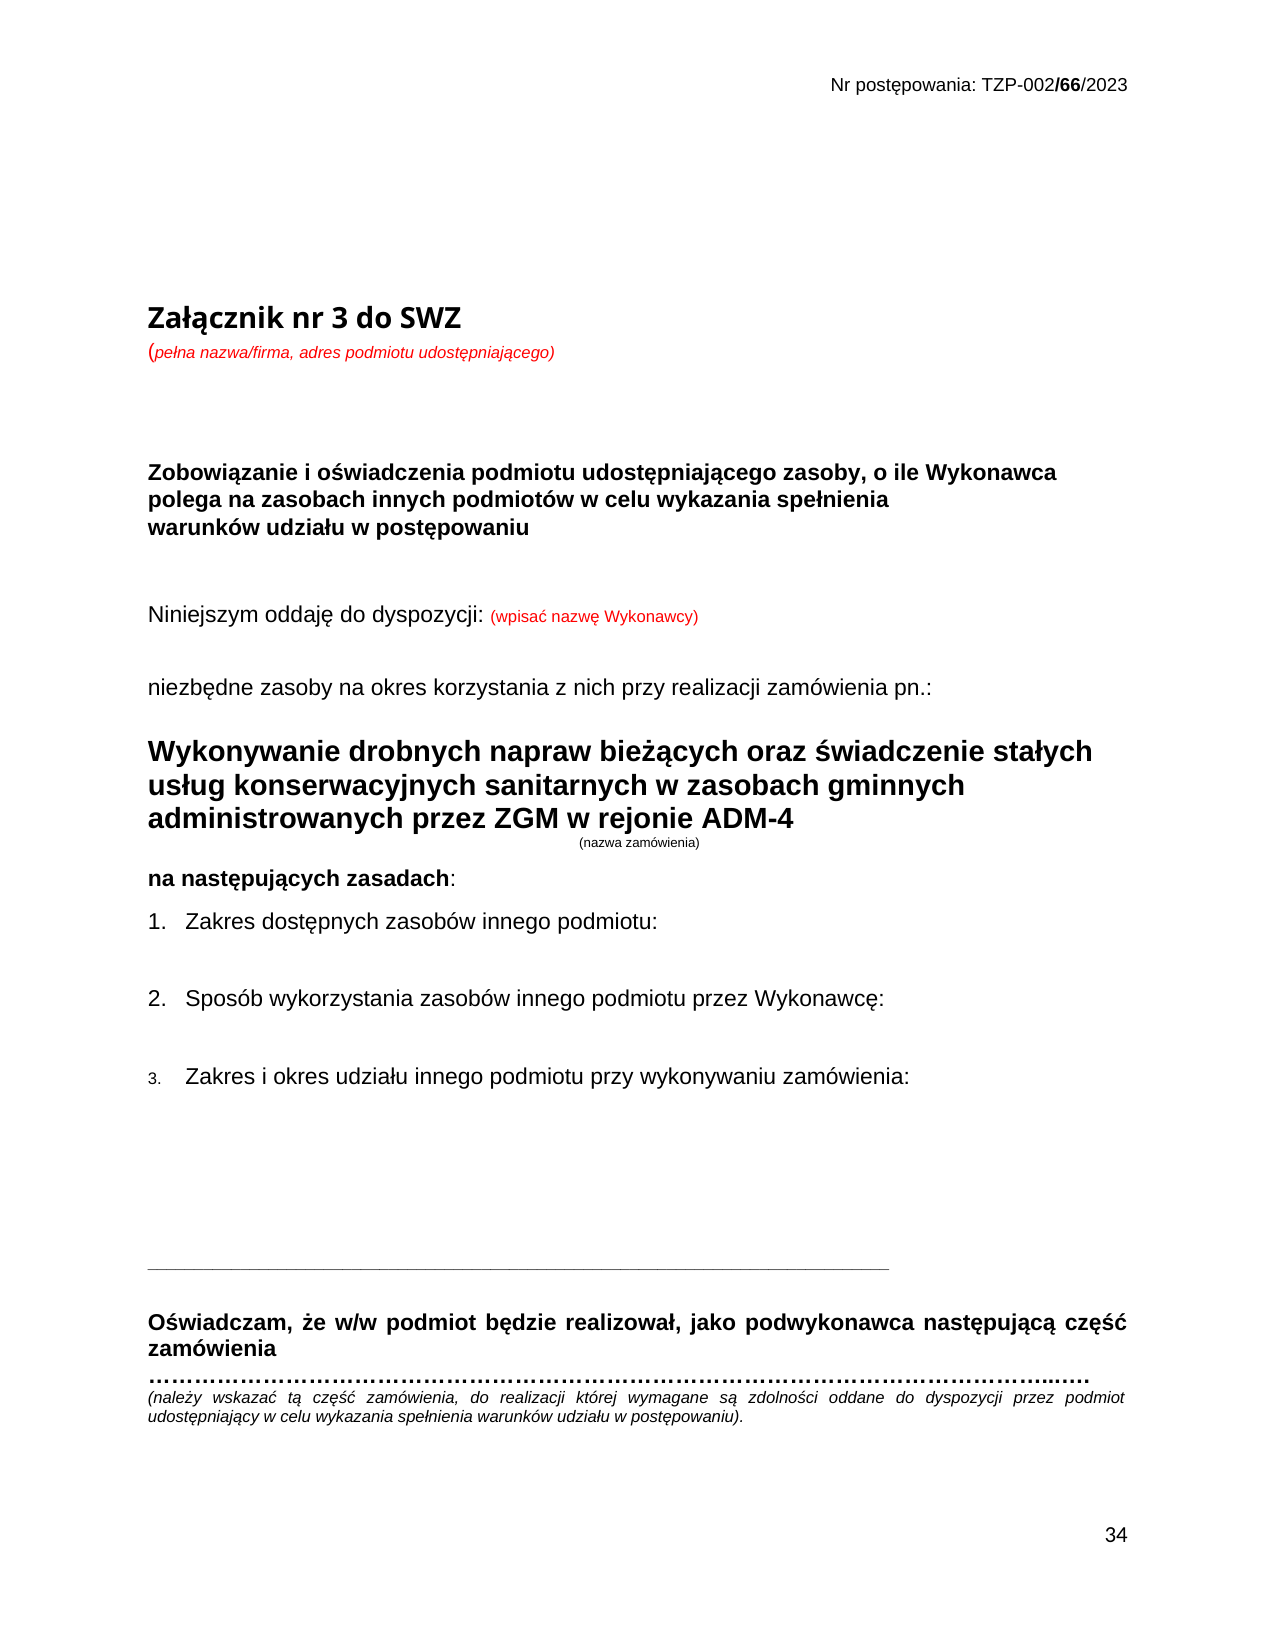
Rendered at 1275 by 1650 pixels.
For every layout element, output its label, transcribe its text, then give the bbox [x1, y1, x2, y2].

text niezbędne zasoby na okres korzystania z nich przy realizacji zamówienia pn.: [148, 674, 1127, 700]
text ________________________________________________________________________________ [148, 1253, 1127, 1272]
text na następujących zasadach: [148, 865, 1127, 891]
text Oświadczam, że w/w podmiot będzie realizował, jako podwykonawca następującą część zamówienia ………………………………………………………………………………………………………...…. (należy wskazać tą część zamówienia, do realizacji której wymagane są zdolności oddane do dyspozycji przez podmiot udostępniający w celu wykazania spełnienia warunków udziału w postępowaniu). [148, 1309, 1127, 1426]
text (nazwa zamówienia) [148, 835, 1127, 861]
subtitle Załącznik nr 3 do SWZ [148, 297, 1127, 337]
text (pełna nazwa/firma, adres podmiotu udostępniającego) [148, 339, 1137, 363]
text Wykonywanie drobnych napraw bieżących oraz świadczenie stałych usług konserwacyjnych sanitarnych w zasobach gminnych administrowanych przez ZGM w rejonie ADM-4 [148, 734, 1127, 835]
list Sposób wykorzystania zasobów innego podmiotu przez Wykonawcę: [148, 985, 1127, 1012]
text Zobowiązanie i oświadczenia podmiotu udostępniającego zasoby, o ile Wykonawca polega na zasobach innych podmiotów w celu wykazania spełnienia warunków udziału w postępowaniu [148, 459, 1127, 540]
text Niniejszym oddaję do dyspozycji: (wpisać nazwę Wykonawcy) [148, 601, 1127, 627]
list Zakres i okres udziału innego podmiotu przy wykonywaniu zamówienia: [148, 1063, 1127, 1089]
list Zakres dostępnych zasobów innego podmiotu: [148, 908, 1127, 934]
